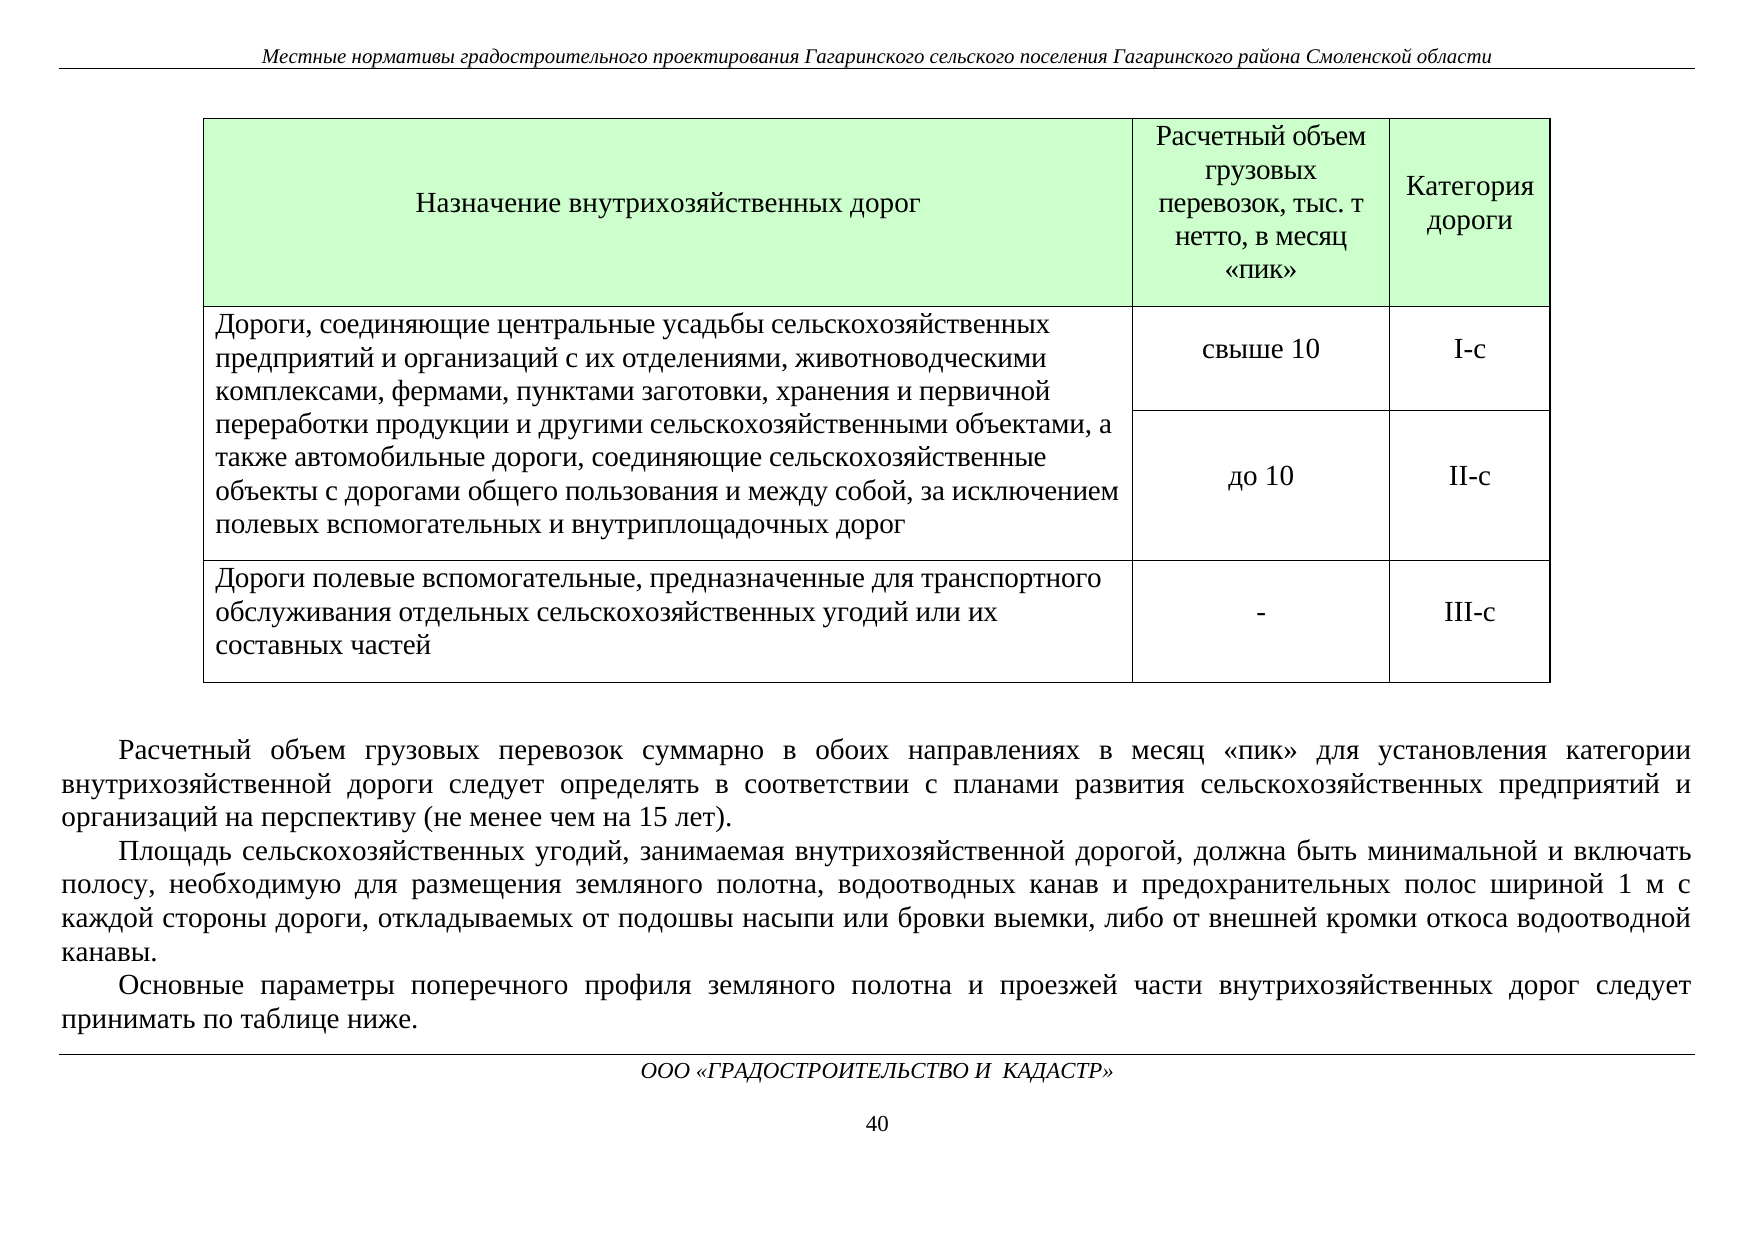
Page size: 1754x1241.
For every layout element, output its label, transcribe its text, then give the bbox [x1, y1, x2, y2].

table_cell I-с [1390, 307, 1549, 410]
table_header Назначение внутрихозяйственных дорог [204, 119, 1132, 306]
table_cell - [1133, 561, 1389, 682]
table_cell Дороги, соединяющие центральные усадьбы сельскохозяйственных предприятий и организаций с их отделениями, животноводческими комплексами, фермами, пунктами заготовки, хранения и первичной переработки продукции и другими сельскохозяйственными объектами, а также автомобильные дороги, соединяющие сельскохозяйственные объекты с дорогами общего пользования и между собой, за исключением полевых вспомогательных и внутриплощадочных дорог [204, 307, 1132, 560]
table_header Категория дороги [1390, 119, 1549, 306]
table_cell II-с [1390, 411, 1549, 560]
text Площадь сельскохозяйственных угодий, занимаемая внутрихозяйственной дорогой, должна быть минимальной и включать полосу, необходимую для размещения земляного полотна, водоотводных канав и предохранительных полос шириной с каждой стороны дороги, откладываемых от подошвы насыпи или бровки выемки, либо от внешней кромки откоса водоотводной канавы. [61, 833, 1693, 967]
table_cell свыше 10 [1133, 307, 1389, 410]
text Расчетный объем грузовых перевозок суммарно в обоих направлениях в месяц «пик» для установления категории внутрихозяйственной дороги следует определять в соответствии с планами развития сельскохозяйственных предприятий и организаций на перспективу (не менее чем на 15 лет). [61, 732, 1693, 833]
table_cell Дороги полевые вспомогательные, предназначенные для транспортного обслуживания отдельных сельскохозяйственных угодий или их составных частей [204, 561, 1132, 682]
table_cell до 10 [1133, 411, 1389, 560]
table_header Расчетный объем грузовых перевозок, тыс. т нетто, в месяц «пик» [1133, 119, 1389, 306]
text Основные параметры поперечного профиля земляного полотна и проезжей части внутрихозяйственных дорог следует принимать по таблице ниже. [61, 967, 1693, 1034]
table_cell III-с [1390, 561, 1549, 682]
